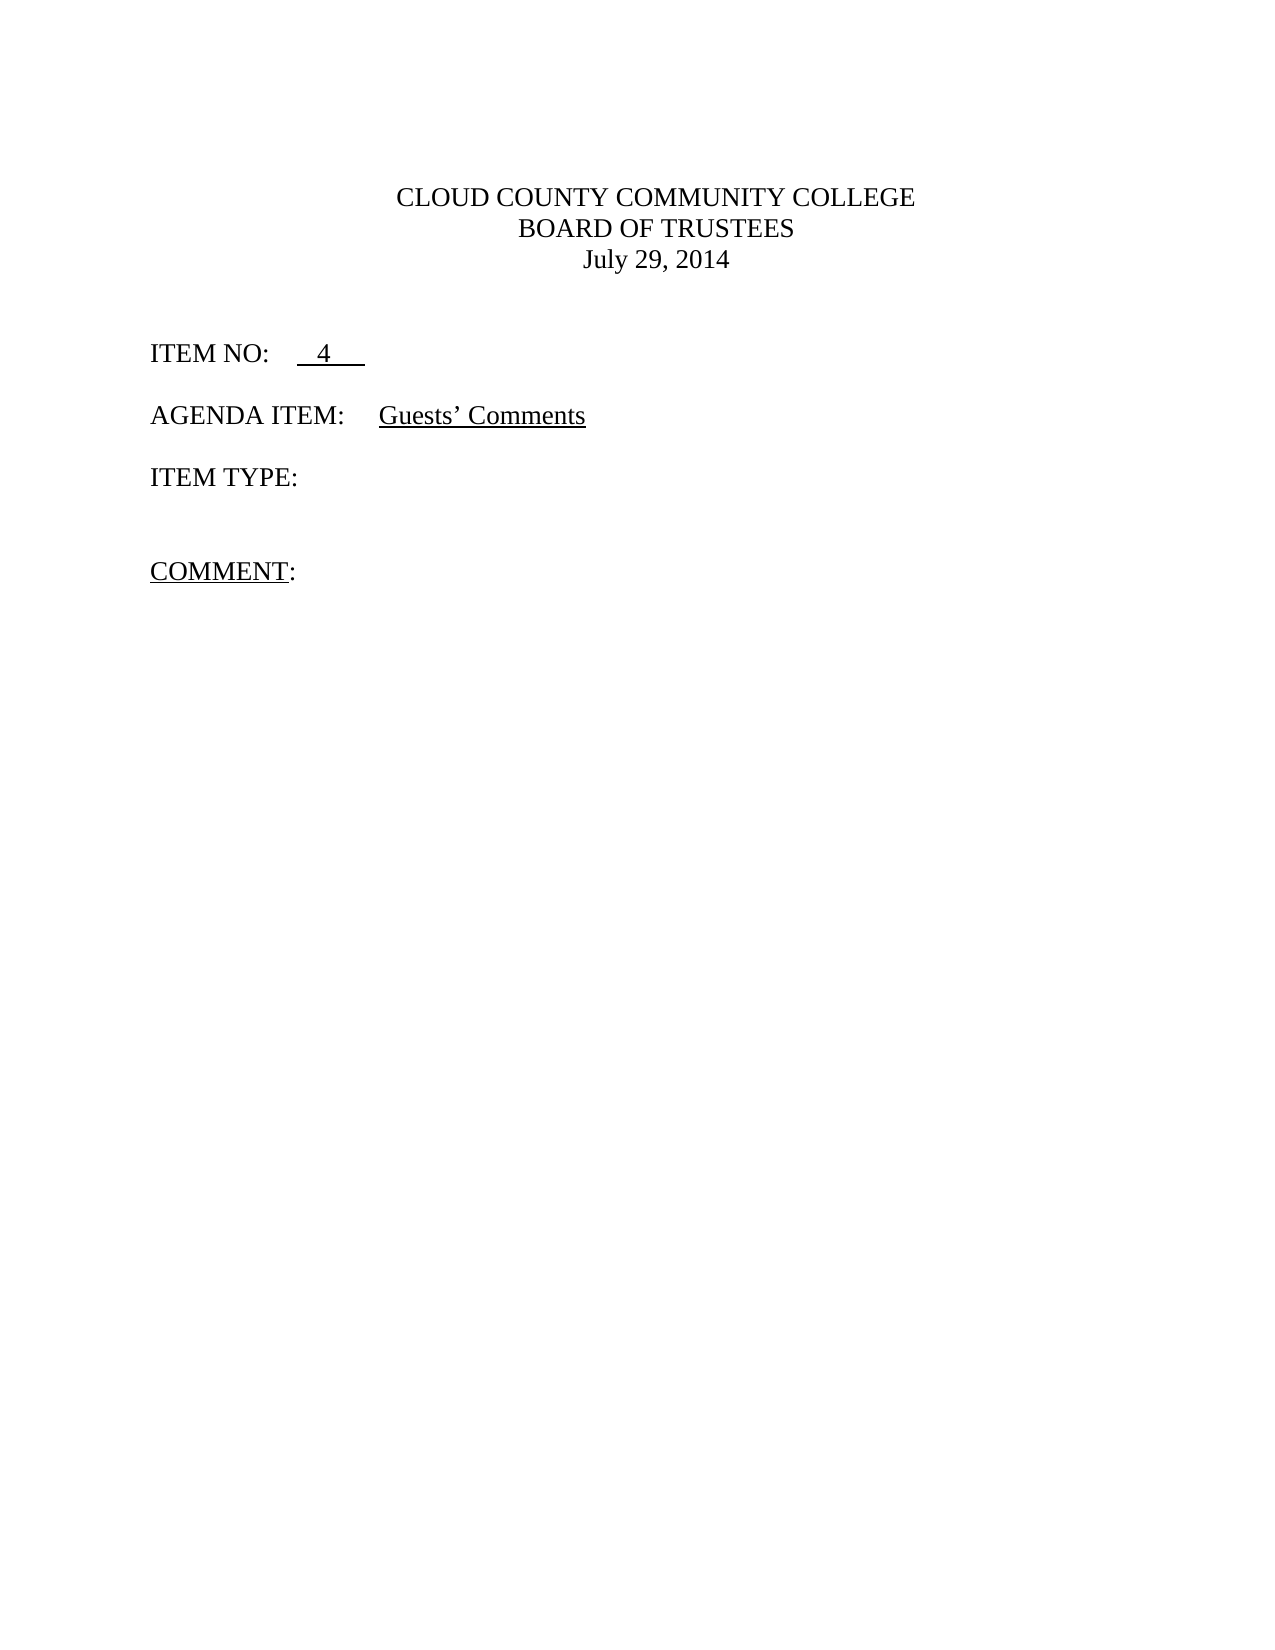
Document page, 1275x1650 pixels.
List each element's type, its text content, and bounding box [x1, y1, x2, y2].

text ITEM NO: 4 [150, 337, 1162, 368]
text AGENDA ITEM: Guests’ Comments [150, 399, 1162, 430]
text BOARD OF TRUSTEES [150, 212, 1162, 243]
text July 29, 2014 [150, 243, 1162, 274]
text COMMENT: [150, 555, 1162, 586]
text CLOUD COUNTY COMMUNITY COLLEGE [150, 181, 1162, 212]
text ITEM TYPE: [150, 461, 1162, 493]
